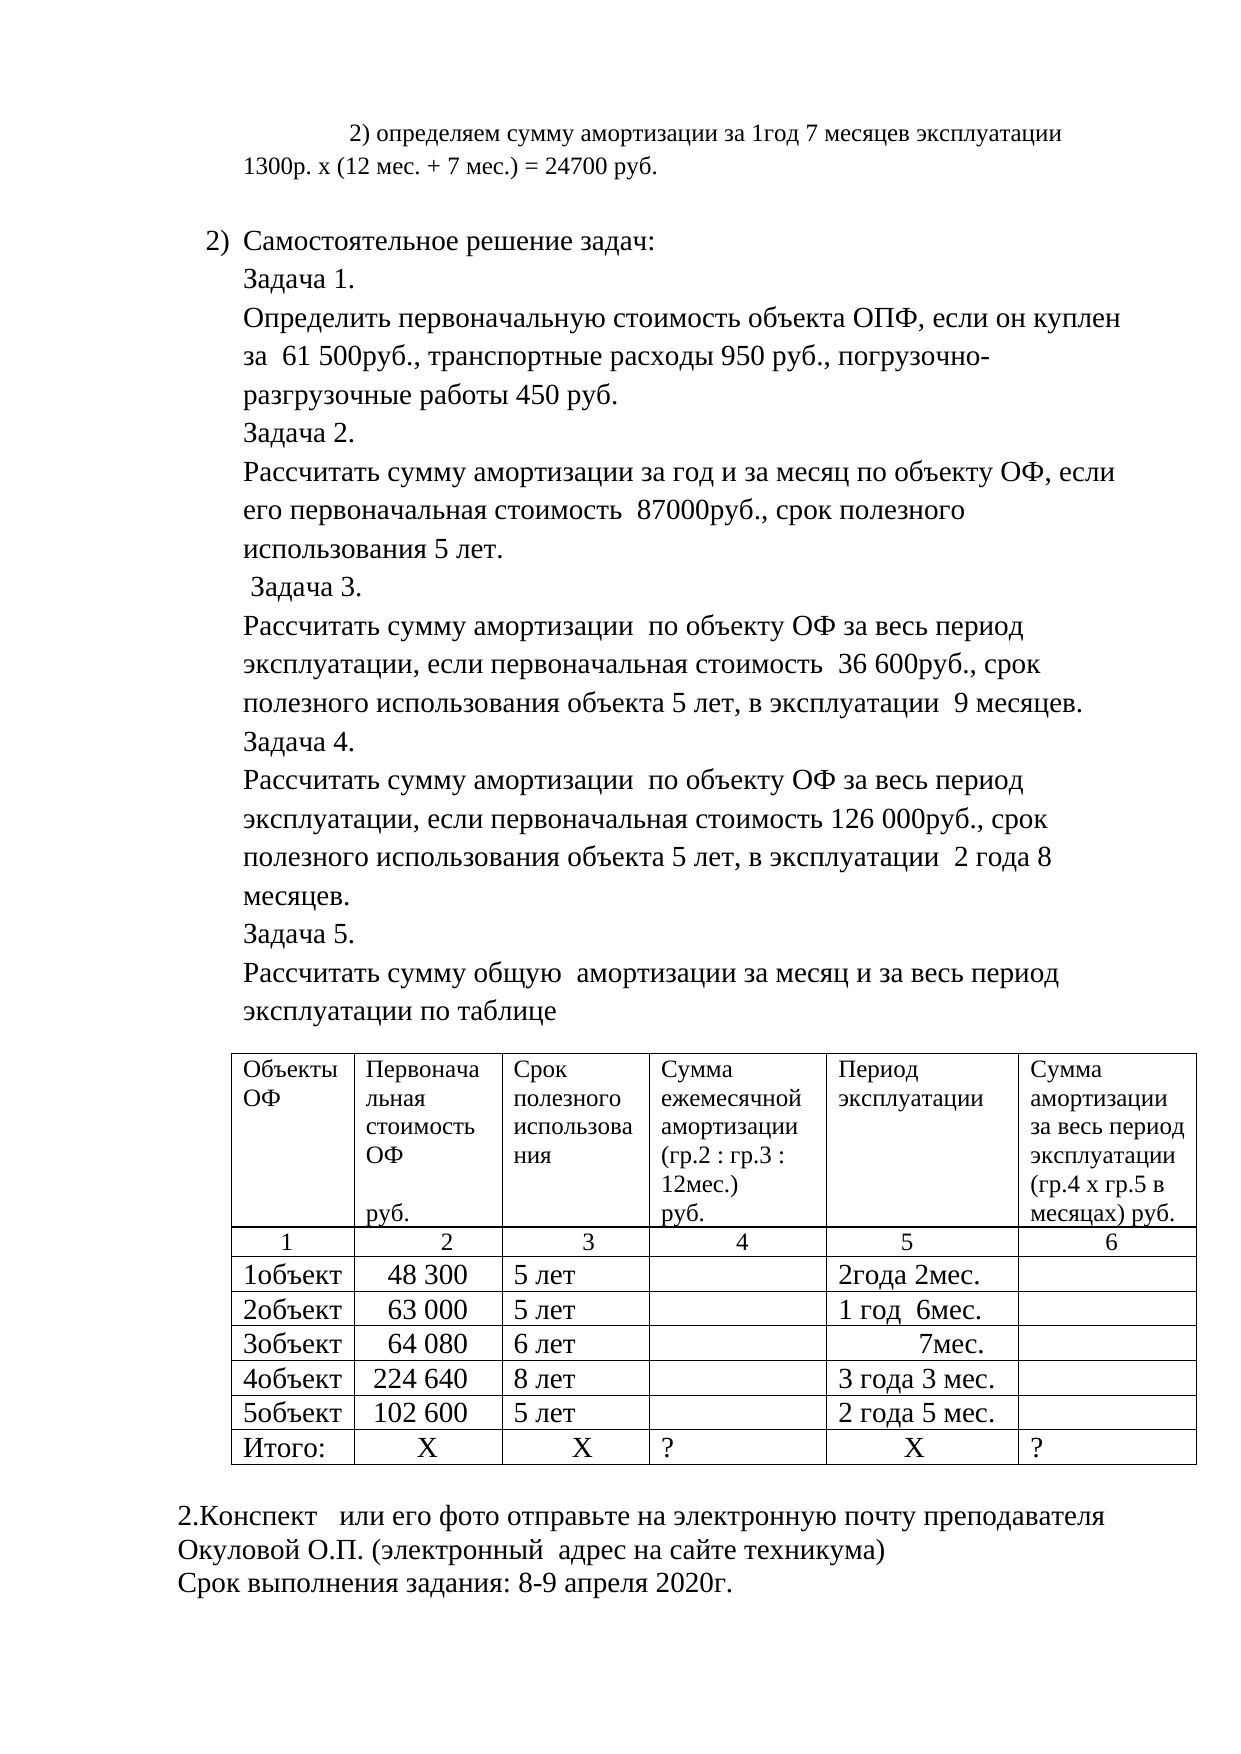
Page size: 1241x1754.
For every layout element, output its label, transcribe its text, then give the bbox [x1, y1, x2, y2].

list Самостоятельное решение задач: [205, 223, 1152, 256]
table_cell 102 600 [355, 1396, 502, 1429]
table_cell 8 лет [503, 1361, 649, 1394]
table_cell 2 года 5 мес. [827, 1396, 1018, 1429]
list Рассчитать сумму общую амортизации за месяц и за весь период эксплуатации по таблице [243, 955, 1152, 1027]
table_cell 4объект [232, 1361, 354, 1394]
table_cell 64 080 [355, 1326, 502, 1360]
table_cell [1019, 1326, 1196, 1360]
table_cell 4 [650, 1228, 826, 1256]
list Рассчитать сумму амортизации по объекту ОФ за весь период эксплуатации, если первоначальная стоимость 126 000руб., срок полезного использования объекта 5 лет, в эксплуатации 2 года 8 месяцев. [243, 762, 1152, 911]
table_cell 2объект [232, 1292, 354, 1325]
list Рассчитать сумму амортизации за год и за месяц по объекту ОФ, если [243, 454, 1152, 487]
text Срок выполнения задания: 8-9 апреля 2020г. [177, 1565, 1152, 1599]
list Задача 4. [243, 724, 1152, 757]
table_header Сумма амортизации за весь период эксплуатации (гр.4 х гр.5 в месяцах) руб. [1019, 1054, 1196, 1226]
table_header Сумма ежемесячной амортизации (гр.2 : гр.3 : 12мес.) руб. [650, 1054, 826, 1226]
table_cell 6 лет [503, 1326, 649, 1360]
table_cell 224 640 [355, 1361, 502, 1394]
table_cell [650, 1326, 826, 1360]
table_cell 5 [827, 1228, 1018, 1256]
table_cell [1019, 1257, 1196, 1291]
table_header Первоначальная стоимость ОФ руб. [355, 1054, 502, 1226]
list Задача 5. [243, 916, 1152, 950]
table_cell Х [827, 1430, 1018, 1464]
text 2.Конспект или его фото отправьте на электронную почту преподавателя Окуловой О.П. (электронный адрес на сайте техникума) [177, 1498, 1152, 1565]
table_cell Х [503, 1430, 649, 1464]
table_cell 5 лет [503, 1396, 649, 1429]
list Рассчитать сумму амортизации по объекту ОФ за весь период эксплуатации, если первоначальная стоимость 36 600руб., срок полезного использования объекта 5 лет, в эксплуатации 9 месяцев. [243, 608, 1152, 719]
table_cell ? [650, 1430, 826, 1464]
table_header Срок полезного использования [503, 1054, 649, 1226]
table_cell 5 лет [503, 1257, 649, 1291]
list его первоначальная стоимость 87000руб., срок полезного использования 5 лет. [243, 492, 1152, 564]
table_cell Х [355, 1430, 502, 1464]
table_cell 1 [232, 1228, 354, 1256]
table_cell 6 [1019, 1228, 1196, 1256]
table_cell Итого: [232, 1430, 354, 1464]
table_cell [650, 1396, 826, 1429]
table_cell [650, 1292, 826, 1325]
list Определить первоначальную стоимость объекта ОПФ, если он куплен за 61 500руб., транспортные расходы 950 руб., погрузочно-разгрузочные работы 450 руб. [243, 300, 1152, 410]
table_cell 1объект [232, 1257, 354, 1291]
table_cell 2 [355, 1228, 502, 1256]
table_header Период эксплуатации [827, 1054, 1018, 1226]
table_cell ? [1019, 1430, 1196, 1464]
list Задача 3. [243, 569, 1152, 603]
table_cell 5 лет [503, 1292, 649, 1325]
table_cell [1019, 1396, 1196, 1429]
table_cell 48 300 [355, 1257, 502, 1291]
list Задача 1. [243, 261, 1152, 295]
table_cell 63 000 [355, 1292, 502, 1325]
table_cell [1019, 1361, 1196, 1394]
table_cell [650, 1257, 826, 1291]
table_cell 5объект [232, 1396, 354, 1429]
table_cell 3 [503, 1228, 649, 1256]
list Задача 2. [243, 415, 1152, 449]
table_header Объекты ОФ [232, 1054, 354, 1226]
list 2) определяем сумму амортизации за 1год 7 месяцев эксплуатации 1300р. х (12 мес. + 7 мес.) = 24700 руб. [243, 118, 1152, 180]
table_cell 2года 2мес. [827, 1257, 1018, 1291]
table_cell 1 год 6мес. [827, 1292, 1018, 1325]
table_cell 3объект [232, 1326, 354, 1360]
table_cell 3 года 3 мес. [827, 1361, 1018, 1394]
table_cell 7мес. [827, 1326, 1018, 1360]
table_cell [650, 1361, 826, 1394]
table_cell [1019, 1292, 1196, 1325]
